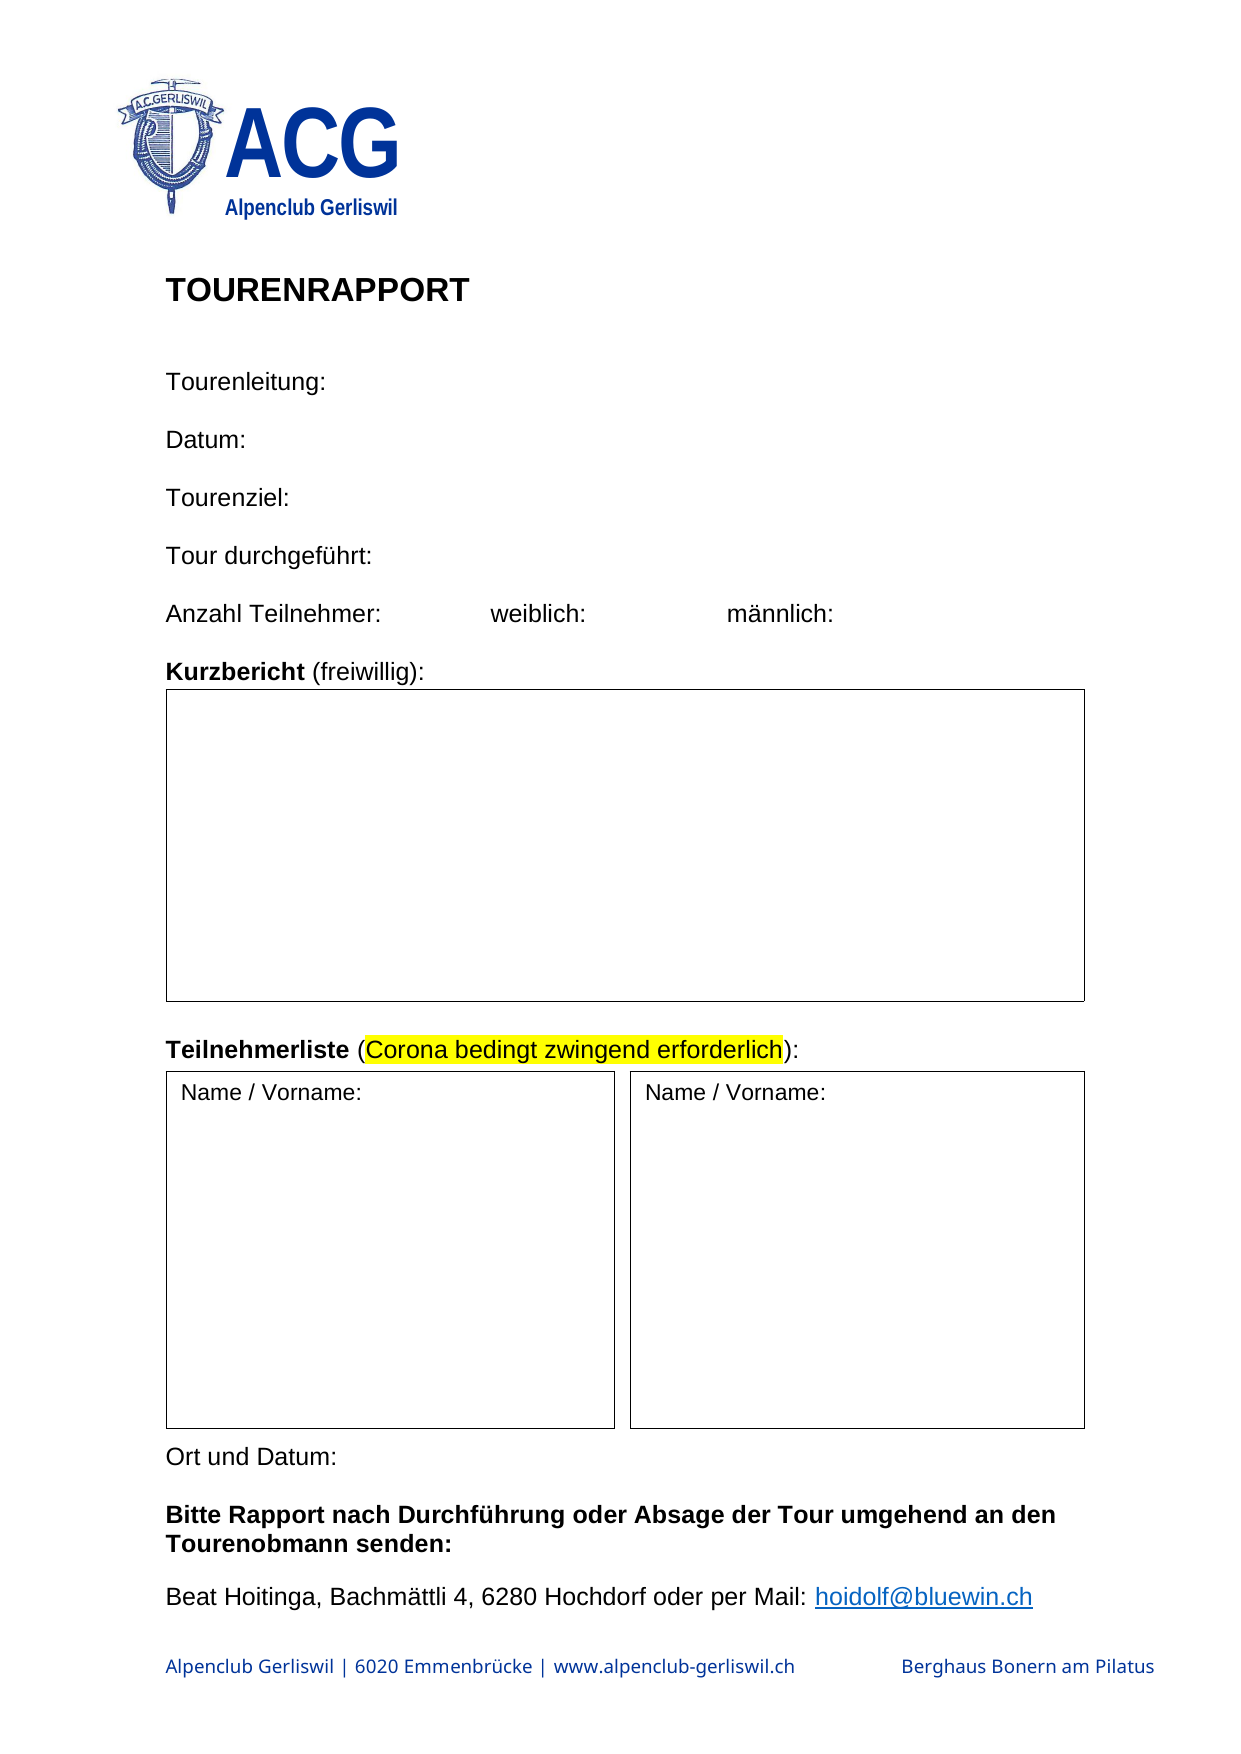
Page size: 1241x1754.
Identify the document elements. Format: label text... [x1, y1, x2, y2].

text Kurzbericht (freiwillig): [165, 657, 1152, 686]
text Teilnehmerliste (Corona bedingt zwingend erforderlich): [165, 1035, 365, 1064]
picture [93, 55, 250, 226]
text Bitte Rapport nach Durchführung oder Absage der Tour umgehend an den Tourenobmann senden: [165, 1500, 1152, 1582]
text TOURENRAPPORT [165, 270, 1152, 308]
text Tourenziel: [165, 483, 1152, 512]
text Tourenleitung: [165, 367, 1152, 396]
text Teilnehmerliste (Corona bedingt zwingend erforderlich): [783, 1035, 1152, 1064]
picture [246, 134, 250, 149]
text Datum: [165, 425, 1152, 454]
text Anzahl Teilnehmer: weiblich: männlich: [165, 599, 1152, 628]
text Ort und Datum: [165, 1442, 1152, 1471]
text Beat Hoitinga, Bachmättli 4, 6280 Hochdorf oder per Mail: hoidolf@bluewin.ch [165, 1582, 1152, 1611]
text Tour durchgeführt: [165, 541, 1152, 570]
